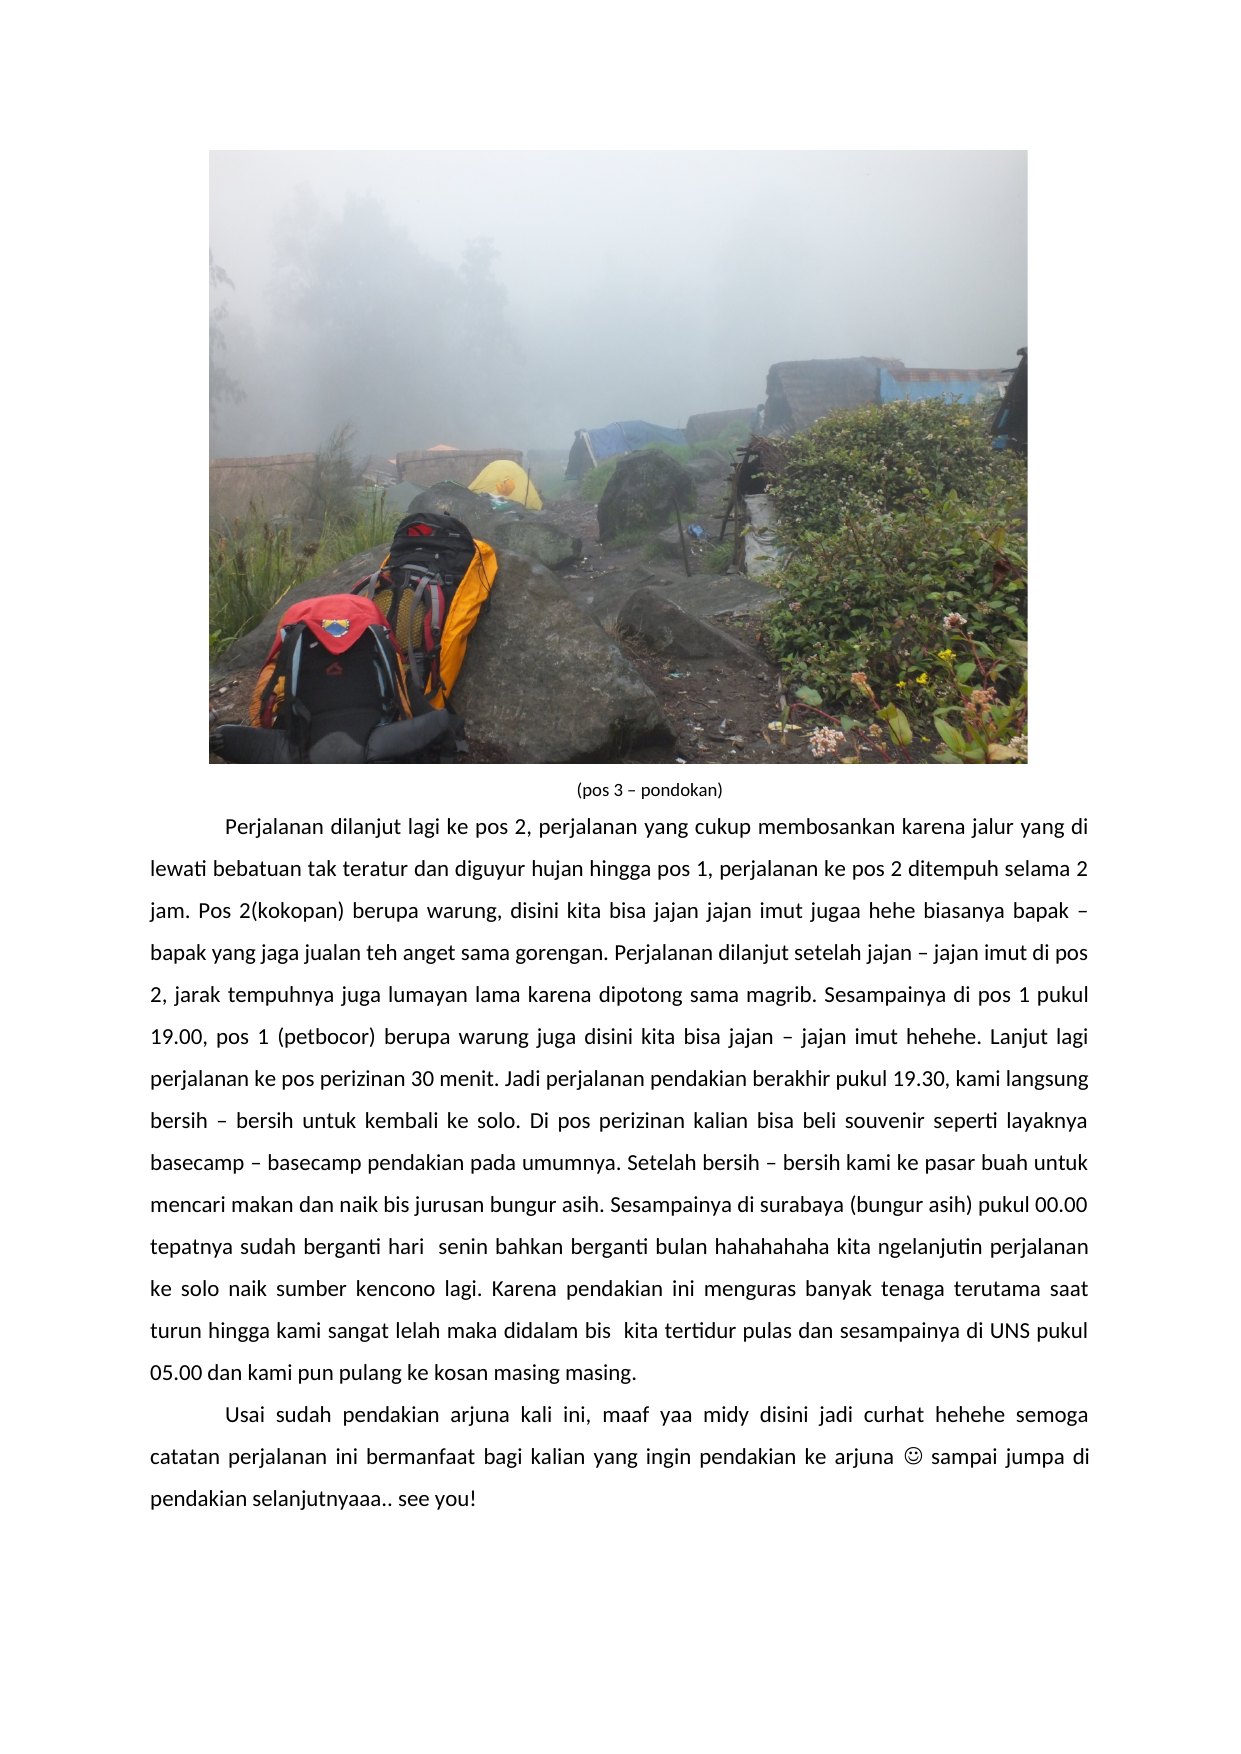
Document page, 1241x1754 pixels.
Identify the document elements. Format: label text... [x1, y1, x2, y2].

picture [209, 150, 1028, 764]
text Usai sudah pendakian arjuna kali ini, maaf yaa midy disini jadi curhat hehehe semoga catatan perjalanan ini bermanfaat bagi kalian yang ingin pendakian ke arjuna sampai jumpa di pendakian selanjutnyaaa.. see you! [150, 1400, 1090, 1512]
text Perjalanan dilanjut lagi ke pos 2, perjalanan yang cukup membosankan karena jalur yang di lewati bebatuan tak teratur dan diguyur hujan hingga pos 1, perjalanan ke pos 2 ditempuh selama 2 jam. Pos 2(kokopan) berupa warung, disini kita bisa jajan jajan imut jugaa hehe biasanya bapak – bapak yang jaga jualan teh anget sama gorengan. Perjalanan dilanjut setelah jajan – jajan imut di pos 2, jarak tempuhnya juga lumayan lama karena dipotong sama magrib. Sesampainya di pos 1 pukul 19.00, pos 1 (petbocor) berupa warung juga disini kita bisa jajan – jajan imut hehehe. Lanjut lagi perjalanan ke pos perizinan 30 menit. Jadi perjalanan pendakian berakhir pukul 19.30, kami langsung bersih – bersih untuk kembali ke solo. Di pos perizinan kalian bisa beli souvenir seperti layaknya basecamp – basecamp pendakian pada umumnya. Setelah bersih – bersih kami ke pasar buah untuk mencari makan dan naik bis jurusan bungur asih. Sesampainya di surabaya (bungur asih) pukul 00.00 tepatnya sudah berganti hari senin bahkan berganti bulan hahahahaha kita ngelanjutin perjalanan ke solo naik sumber kencono lagi. Karena pendakian ini menguras banyak tenaga terutama saat turun hingga kami sangat lelah maka didalam bis kita tertidur pulas dan sesampainya di UNS pukul 05.00 dan kami pun pulang ke kosan masing masing. [150, 812, 1090, 1386]
text (pos 3 – pondokan) [150, 778, 1090, 801]
